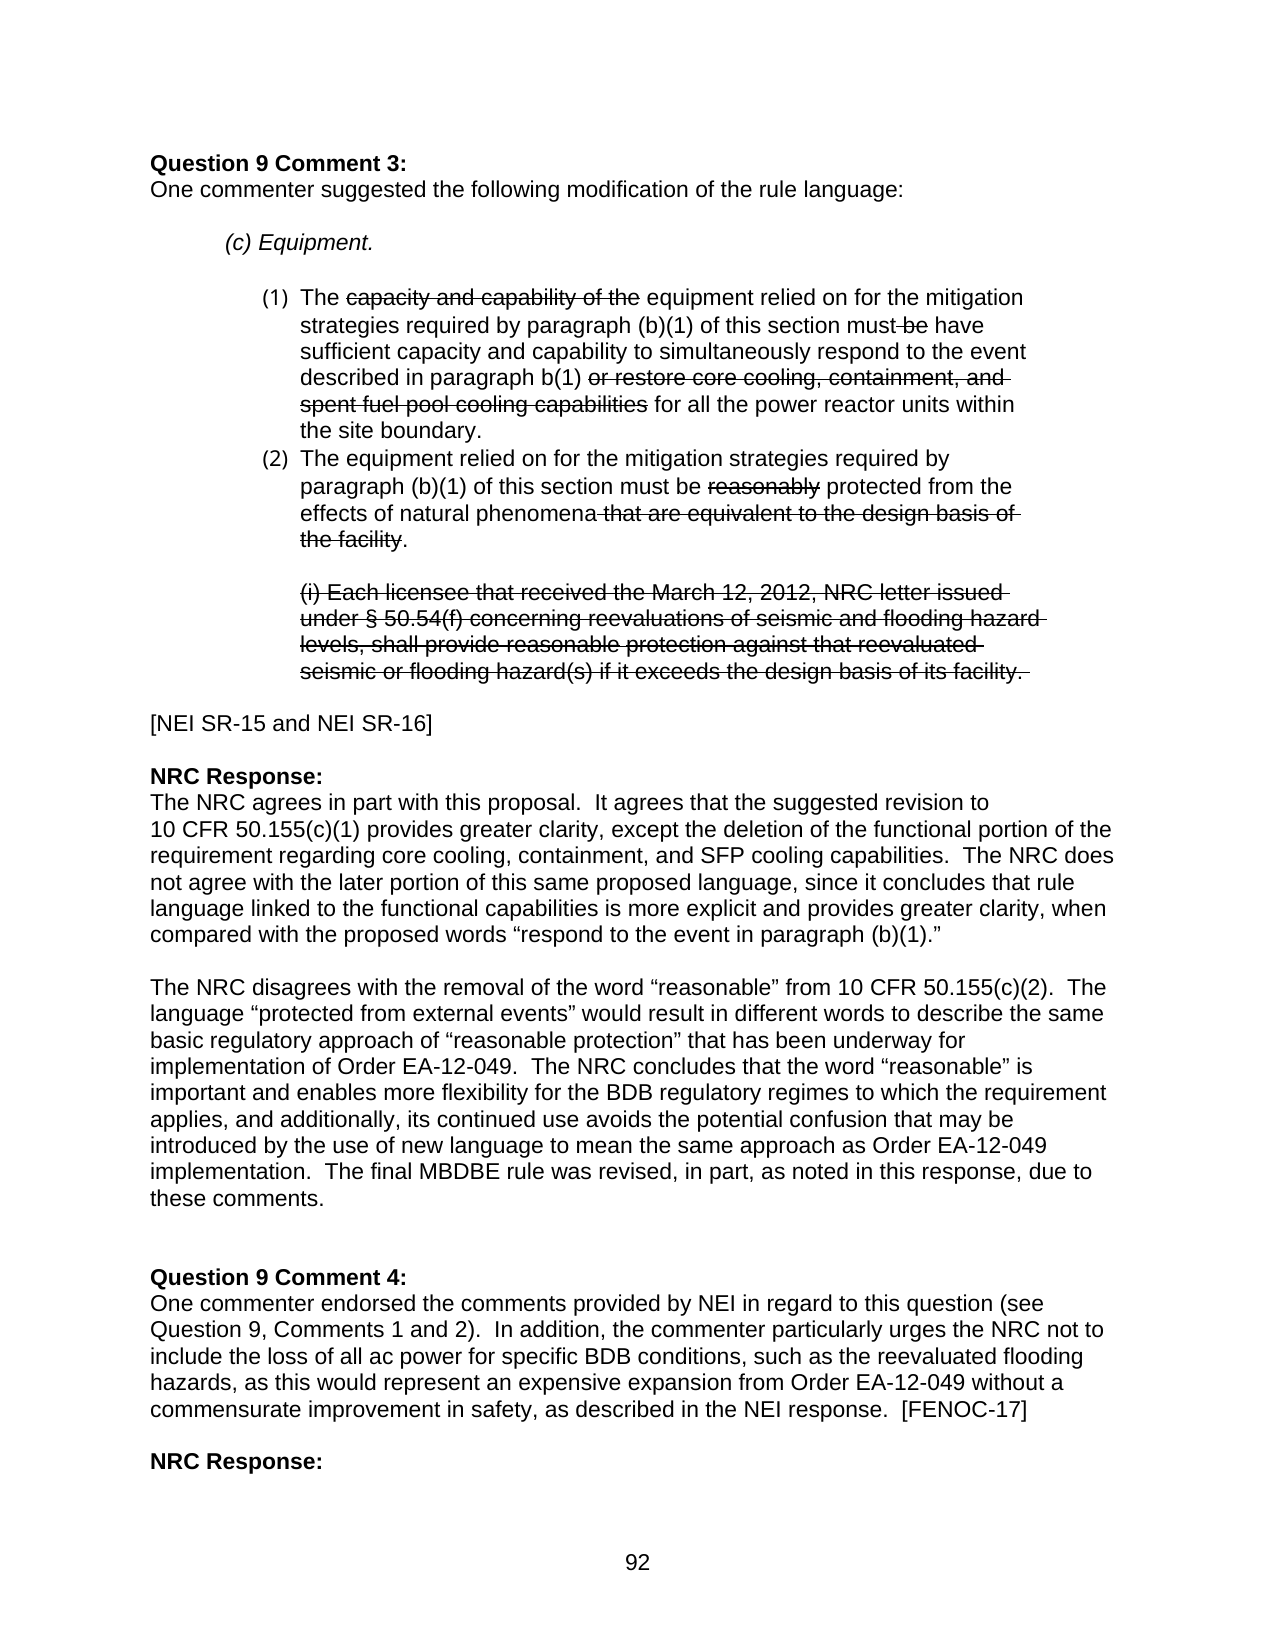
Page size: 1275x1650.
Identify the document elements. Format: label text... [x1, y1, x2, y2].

text Question 9 Comment 4: [150, 1264, 1125, 1290]
text (i) Each licensee that received the March 12, 2012, NRC letter issued under § 50.54(f) concerning reevaluations of seismic and flooding hazard levels, shall provide reasonable protection against that reevaluated seismic or flooding hazard(s) if it exceeds the design basis of its facility. [300, 578, 1050, 684]
text The NRC disagrees with the removal of the word “reasonable” from 10 CFR 50.155(c)(2). The language “protected from external events” would result in different words to describe the same basic regulatory approach of “reasonable protection” that has been underway for implementation of Order EA-12-049. The NRC concludes that the word “reasonable” is important and enables more flexibility for the BDB regulatory regimes to which the requirement applies, and additionally, its continued use avoids the potential confusion that may be introduced by the use of new language to mean the same approach as Order EA-12-049 implementation. The final MBDBE rule was revised, in part, as noted in this response, due to these comments. [150, 974, 1125, 1211]
text NRC Response: [150, 1448, 1125, 1474]
text The NRC agrees in part with this proposal. It agrees that the suggested revision to 10 CFR 50.155(c)(1) provides greater clarity, except the deletion of the functional portion of the requirement regarding core cooling, containment, and SFP cooling capabilities. The NRC does not agree with the later portion of this same proposed language, since it concludes that rule language linked to the functional capabilities is more explicit and provides greater clarity, when compared with the proposed words “respond to the event in paragraph (b)(1).” [150, 789, 1125, 947]
text Question 9 Comment 3: [150, 150, 1125, 176]
text NRC Response: [150, 763, 1125, 789]
list The equipment relied on for the mitigation strategies required by paragraph (b)(1) of this section must be reasonably protected from the effects of natural phenomena that are equivalent to the design basis of the facility. [262, 443, 1050, 552]
text (c) Equipment. [225, 229, 1050, 255]
text One commenter suggested the following modification of the rule language: [150, 176, 1125, 203]
list The capacity and capability of the equipment relied on for the mitigation strategies required by paragraph (b)(1) of this section must be have sufficient capacity and capability to simultaneously respond to the event described in paragraph b(1) or restore core cooling, containment, and spent fuel pool cooling capabilities for all the power reactor units within the site boundary. [262, 282, 1050, 443]
text One commenter endorsed the comments provided by NEI in regard to this question (see Question 9, Comments 1 and 2). In addition, the commenter particularly urges the NRC not to include the loss of all ac power for specific BDB conditions, such as the reevaluated flooding hazards, as this would represent an expensive expansion from Order EA-12-049 without a commensurate improvement in safety, as described in the NEI response. [FENOC-17] [150, 1290, 1125, 1422]
text [NEI SR-15 and NEI SR-16] [150, 710, 1125, 737]
